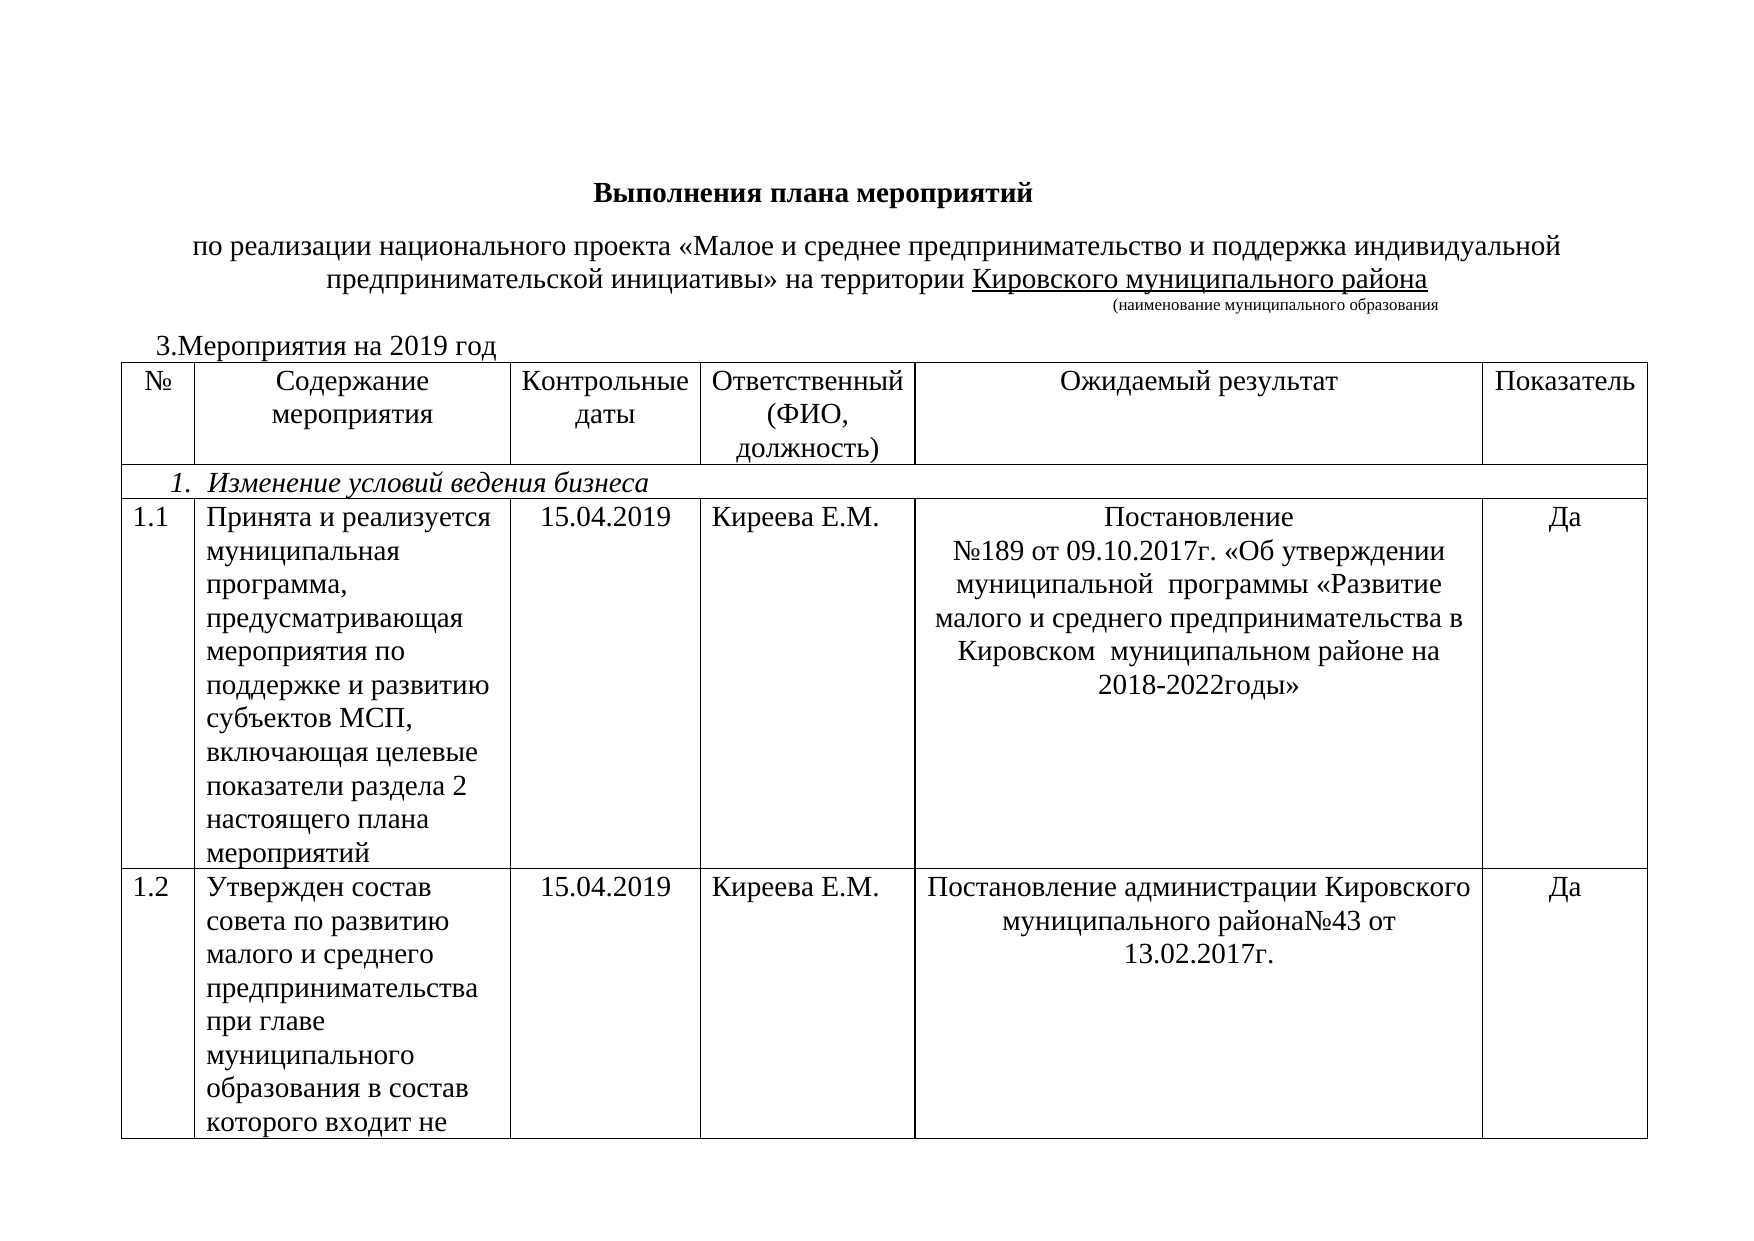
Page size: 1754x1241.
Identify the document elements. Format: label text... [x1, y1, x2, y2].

table_header № [122, 363, 194, 464]
text по реализации национального проекта «Малое и среднее предпринимательство и поддержка индивидуальной предпринимательской инициативы» на территории Кировского муниципального района [118, 228, 1636, 295]
table_cell 15.04.2019 [511, 869, 700, 1138]
text 3.Мероприятия на 2019 год [156, 328, 1636, 362]
table_cell Изменение условий ведения бизнеса [122, 465, 1647, 498]
table_cell Киреева Е.М. [701, 869, 914, 1138]
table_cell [195, 869, 510, 1138]
table_cell 1.2 [122, 869, 194, 1138]
table_header Содержание мероприятия [195, 363, 510, 464]
table_header Ожидаемый результат [916, 363, 1482, 464]
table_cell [916, 869, 1482, 1138]
table_cell 15.04.2019 [511, 499, 700, 868]
table_cell Да [1483, 499, 1647, 868]
text (наименование муниципального образования [118, 295, 1636, 328]
table_header Контрольные даты [511, 363, 700, 464]
table_header Показатель [1483, 363, 1647, 464]
table_cell Постановление №189 от 09.10.2017г. «Об утверждении муниципальной программы «Развитие малого и среднего предпринимательства в Кировском муниципальном районе на 2018-2022годы» [916, 499, 1482, 868]
text Выполнения плана мероприятий [118, 175, 1636, 208]
table_cell Да [1483, 869, 1647, 1138]
table_cell 1.1 [122, 499, 194, 868]
table_cell Киреева Е.М. [701, 499, 914, 868]
table_header Ответственный (ФИО, должность) [701, 363, 914, 464]
table_cell Принята и реализуется муниципальная программа, предусматривающая мероприятия по поддержке и развитию субъектов МСП, включающая целевые показатели раздела 2 настоящего плана мероприятий [195, 499, 510, 868]
